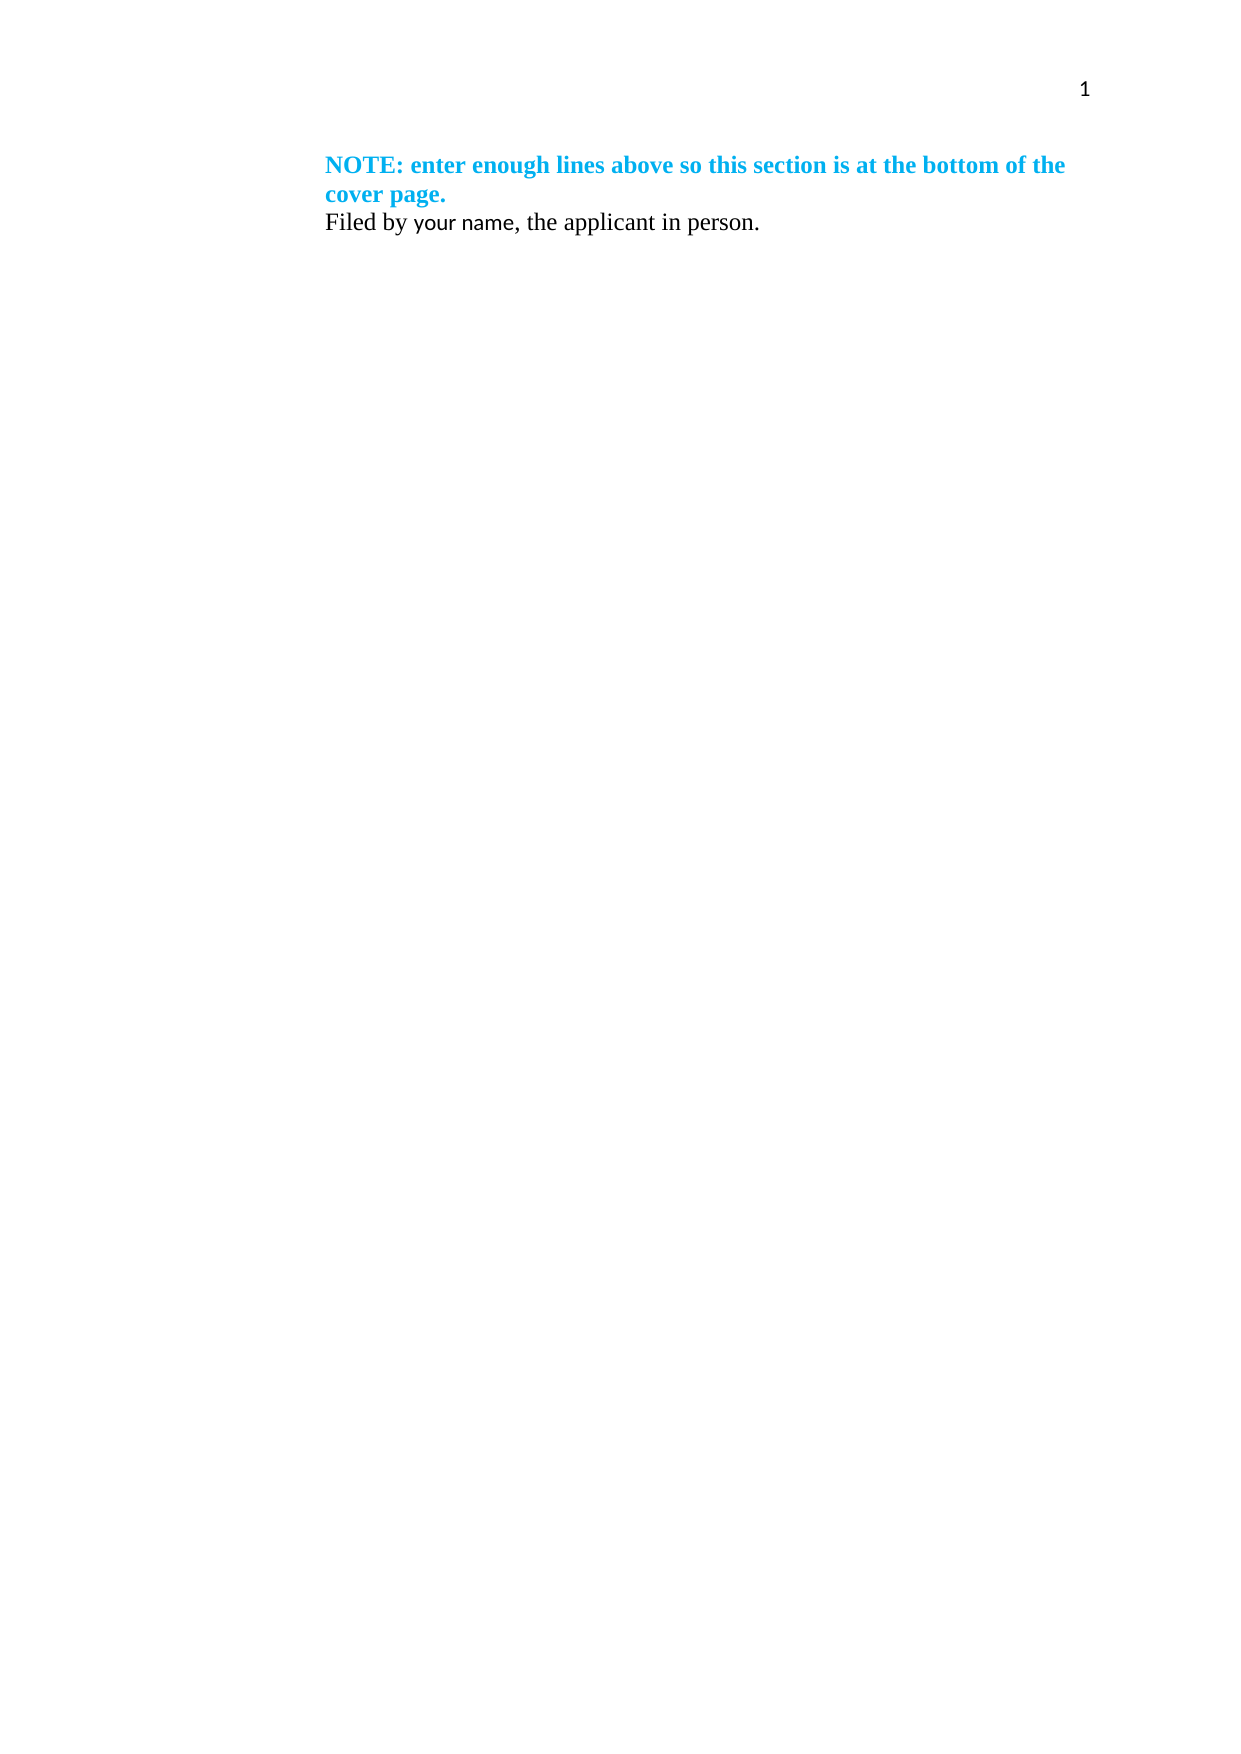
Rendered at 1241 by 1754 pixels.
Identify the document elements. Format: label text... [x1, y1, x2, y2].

text NOTE: enter enough lines above so this section is at the bottom of the cover page. [325, 150, 1090, 207]
text Filed by , the applicant in person. [325, 207, 1090, 237]
